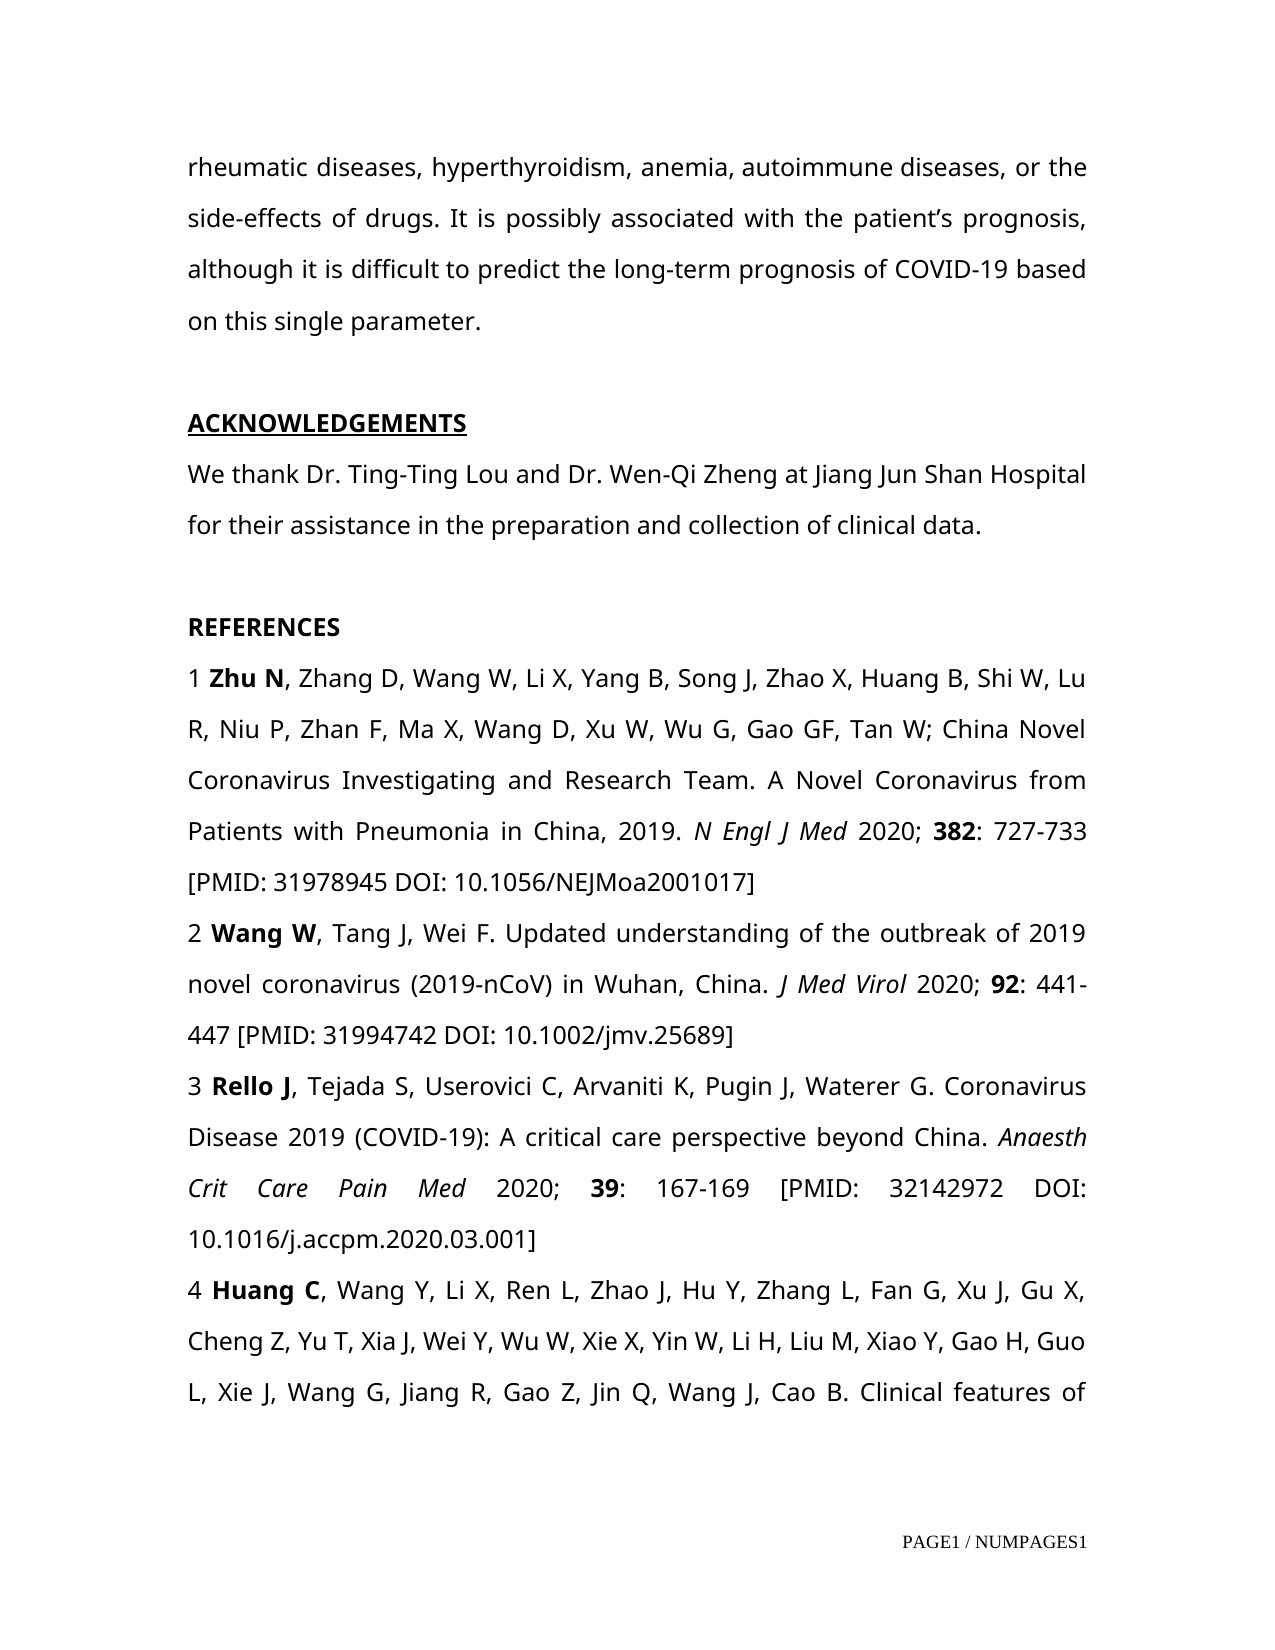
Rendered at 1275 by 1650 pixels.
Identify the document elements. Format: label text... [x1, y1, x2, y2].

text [187, 150, 1087, 337]
text 1 Zhu N, Zhang D, Wang W, Li X, Yang B, Song J, Zhao X, Huang B, Shi W, Lu R, Niu P, Zhan F, Ma X, Wang D, Xu W, Wu G, Gao GF, Tan W; China Novel Coronavirus Investigating and Research Team. A Novel Coronavirus from Patients with Pneumonia in China, 2019. N Engl J Med 2020; 382: 727-733 [PMID: 31978945 DOI: 10.1056/NEJMoa2001017] [187, 660, 1087, 899]
text ACKNOWLEDGEMENTS [187, 405, 1087, 439]
text We thank Dr. Ting-Ting Lou and Dr. Wen-Qi Zheng at Jiang Jun Shan Hospital for their assistance in the preparation and collection of clinical data. [187, 456, 1087, 541]
text 3 Rello J, Tejada S, Userovici C, Arvaniti K, Pugin J, Waterer G. Coronavirus Disease 2019 (COVID-19): A critical care perspective beyond China. Anaesth Crit Care Pain Med 2020; 39: 167-169 [PMID: 32142972 DOI: 10.1016/j.accpm.2020.03.001] [187, 1069, 1087, 1256]
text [187, 1273, 1087, 1409]
text REFERENCES [187, 609, 1087, 643]
text 2 Wang W, Tang J, Wei F. Updated understanding of the outbreak of 2019 novel coronavirus (2019-nCoV) in Wuhan, China. J Med Virol 2020; 92: 441-447 [PMID: 31994742 DOI: 10.1002/jmv.25689] [187, 916, 1087, 1052]
